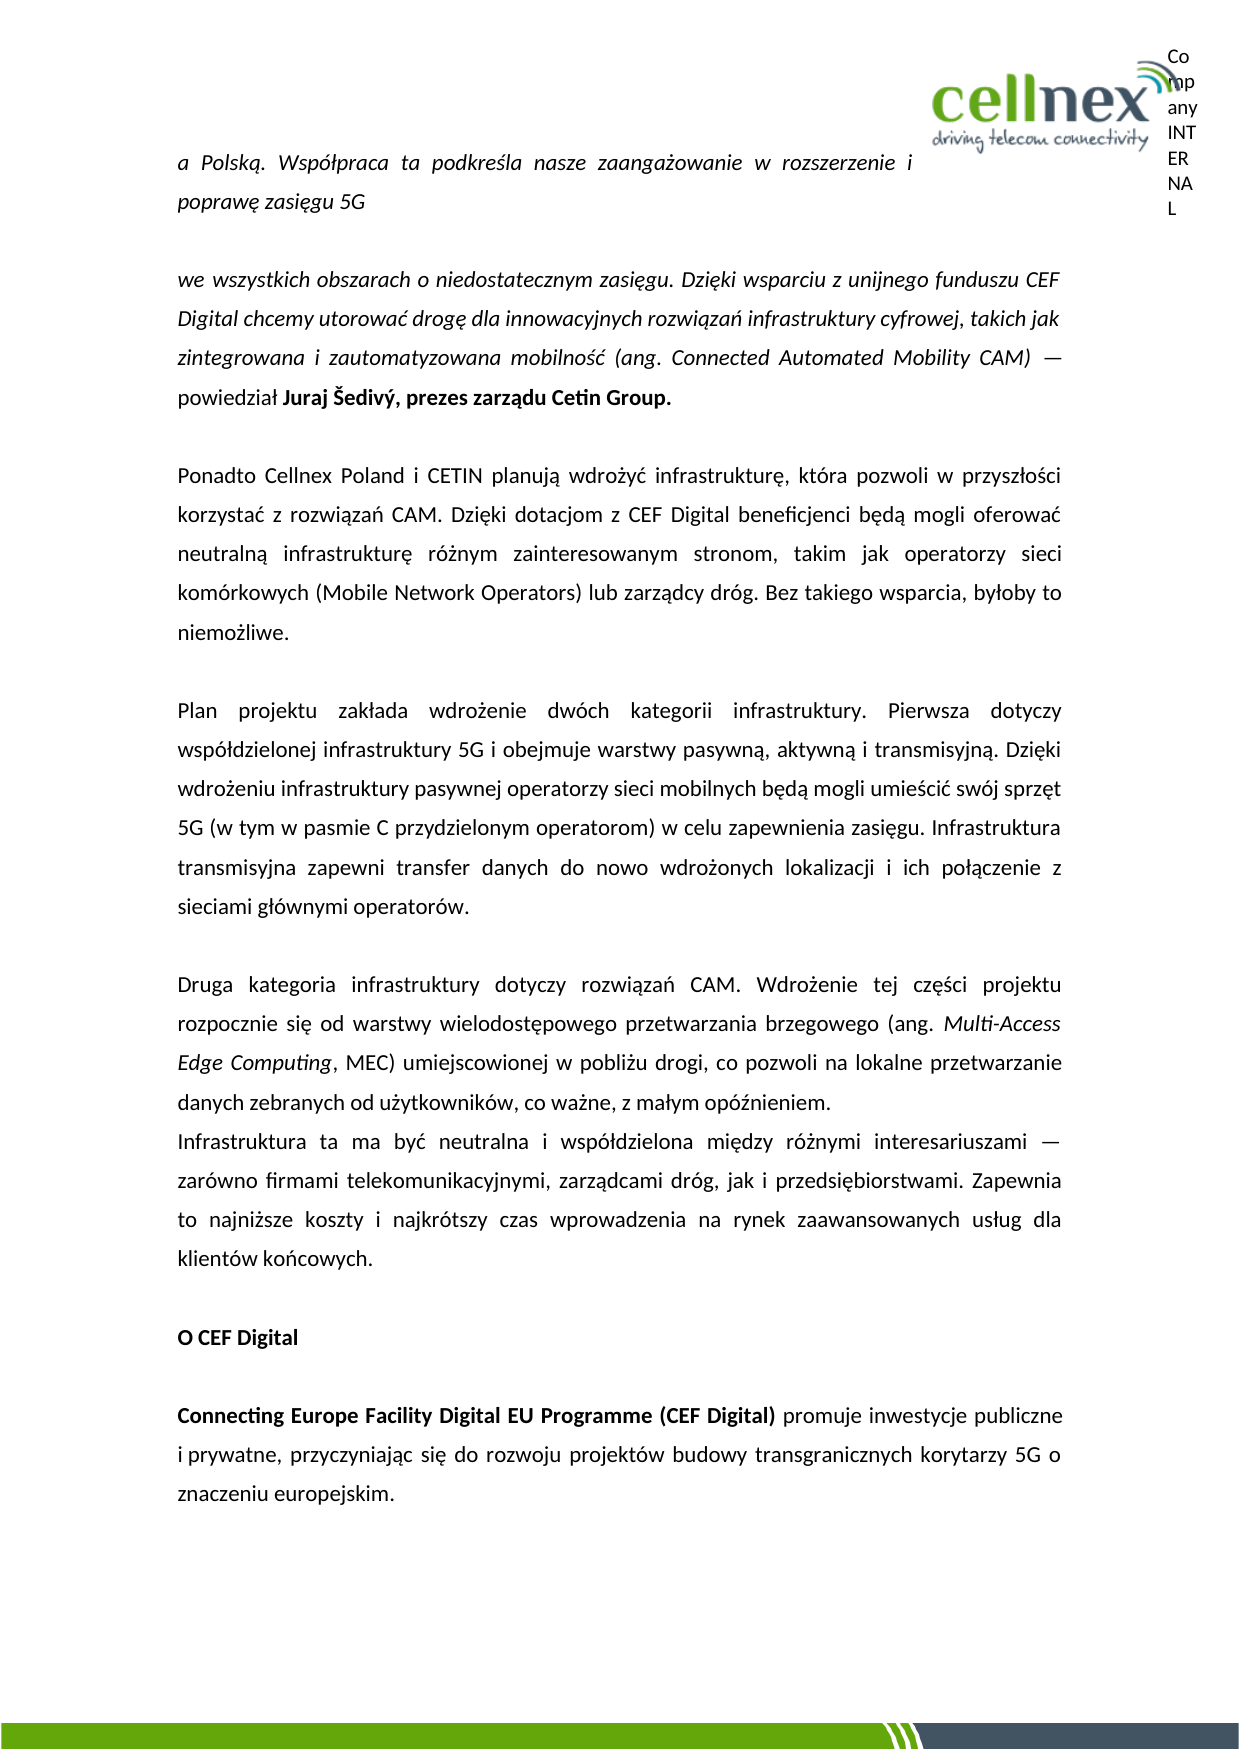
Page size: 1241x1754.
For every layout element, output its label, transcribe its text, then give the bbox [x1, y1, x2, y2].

text Connecting Europe Facility Digital EU Programme (CEF Digital) promuje inwestycje publiczne i prywatne, przyczyniając się do rozwoju projektów budowy transgranicznych korytarzy 5G o znaczeniu europejskim. [177, 1401, 1063, 1507]
text Druga kategoria infrastruktury dotyczy rozwiązań CAM. Wdrożenie tej części projektu rozpocznie się od warstwy wielodostępowego przetwarzania brzegowego (ang. Multi-Access Edge Computing, MEC) umiejscowionej w pobliżu drogi, co pozwoli na lokalne przetwarzanie danych zebranych od użytkowników, co ważne, z małym opóźnieniem. [177, 970, 1063, 1116]
text we wszystkich obszarach o niedostatecznym zasięgu. Dzięki wsparciu z unijnego funduszu CEF Digital chcemy utorować drogę dla innowacyjnych rozwiązań infrastruktury cyfrowej, takich jak zintegrowana i zautomatyzowana mobilność (ang. Connected Automated Mobility CAM) — powiedział Juraj Šedivý, prezes zarządu Cetin Group. [177, 265, 1063, 411]
picture [924, 52, 1184, 159]
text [177, 148, 1063, 215]
text O CEF Digital [177, 1323, 1063, 1351]
text Infrastruktura ta ma być neutralna i współdzielona między różnymi interesariuszami — zarówno firmami telekomunikacyjnymi, zarządcami dróg, jak i przedsiębiorstwami. Zapewnia to najniższe koszty i najkrótszy czas wprowadzenia na rynek zaawansowanych usług dla klientów końcowych. [177, 1127, 1063, 1272]
text Plan projektu zakłada wdrożenie dwóch kategorii infrastruktury. Pierwsza dotyczy współdzielonej infrastruktury 5G i obejmuje warstwy pasywną, aktywną i transmisyjną. Dzięki wdrożeniu infrastruktury pasywnej operatorzy sieci mobilnych będą mogli umieścić swój sprzęt 5G (w tym w pasmie C przydzielonym operatorom) w celu zapewnienia zasięgu. Infrastruktura transmisyjna zapewni transfer danych do nowo wdrożonych lokalizacji i ich połączenie z sieciami głównymi operatorów. [177, 696, 1063, 920]
text Ponadto Cellnex Poland i CETIN planują wdrożyć infrastrukturę, która pozwoli w przyszłości korzystać z rozwiązań CAM. Dzięki dotacjom z CEF Digital beneficjenci będą mogli oferować neutralną infrastrukturę różnym zainteresowanym stronom, takim jak operatorzy sieci komórkowych (Mobile Network Operators) lub zarządcy dróg. Bez takiego wsparcia, byłoby to niemożliwe. [177, 461, 1063, 646]
